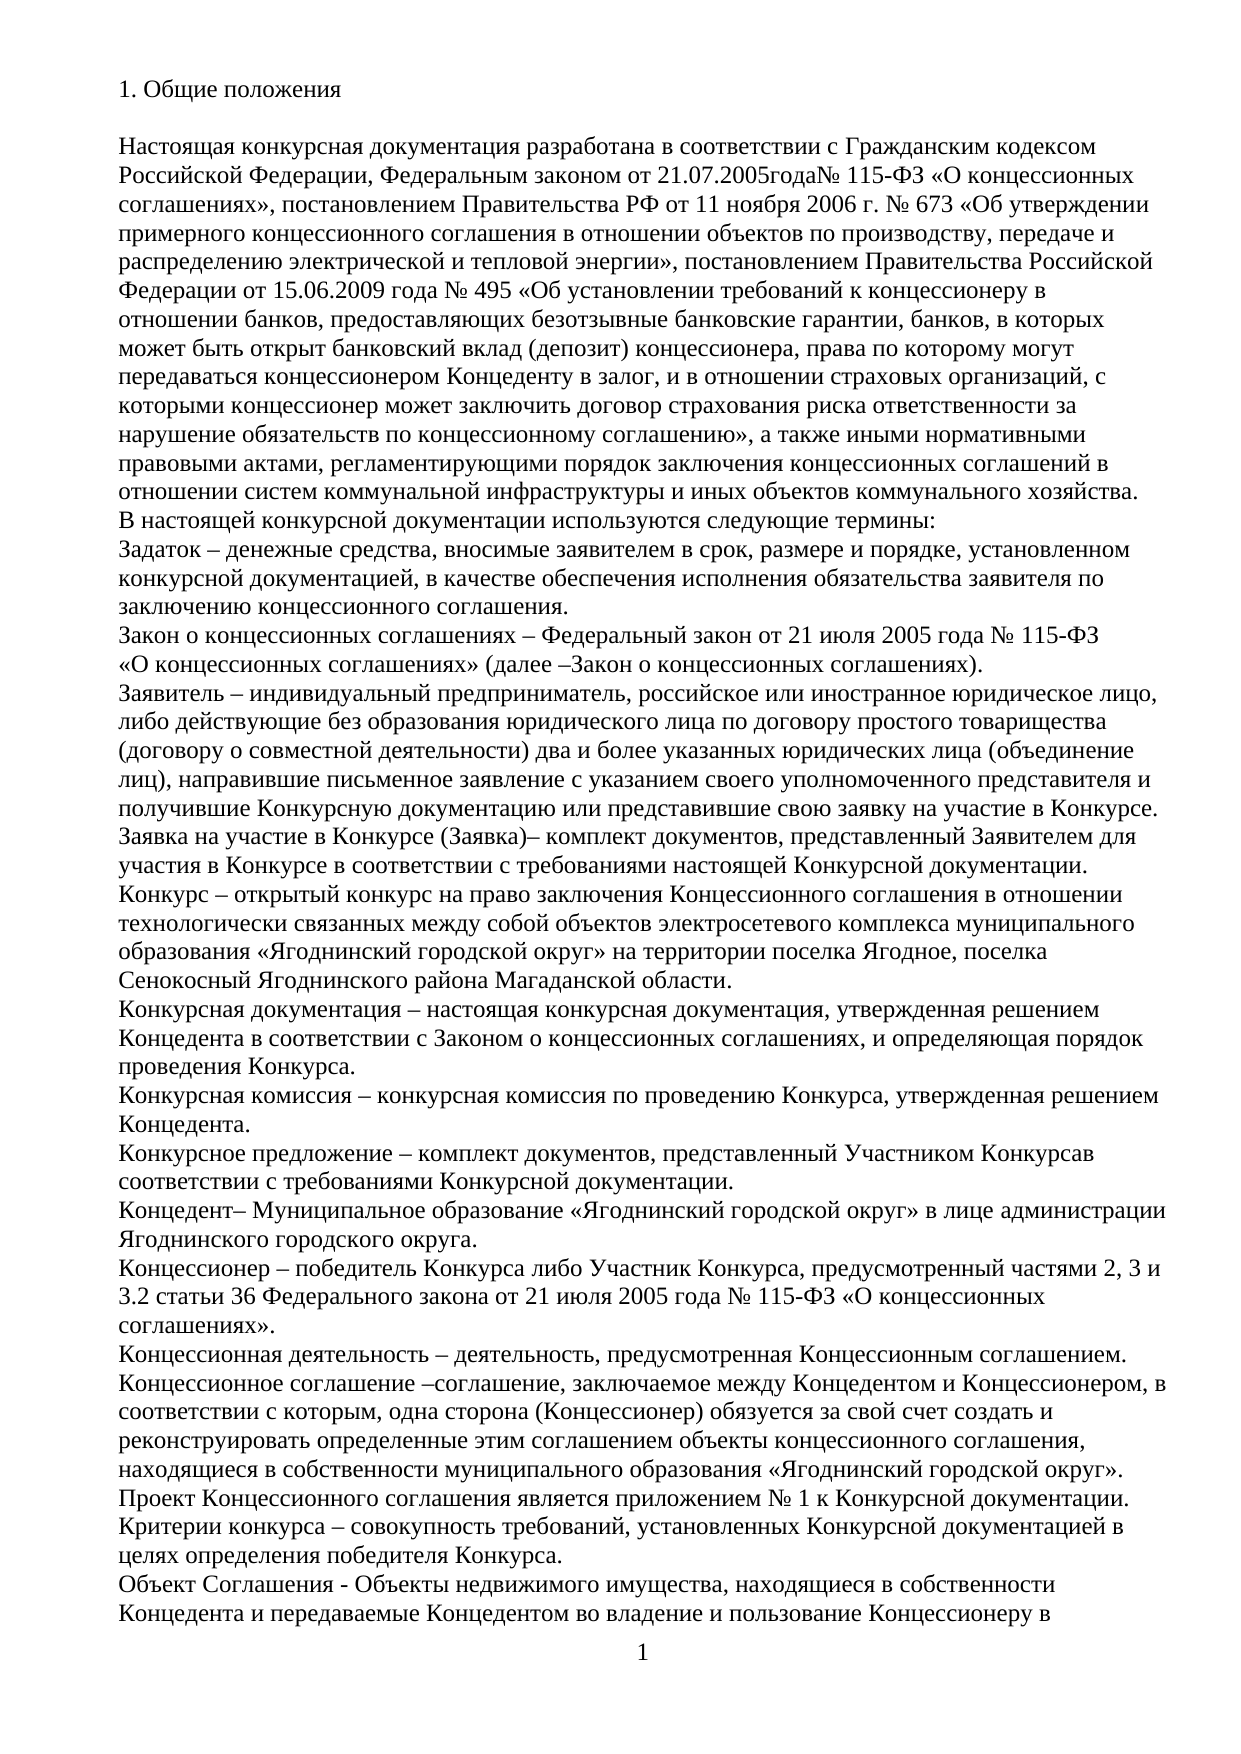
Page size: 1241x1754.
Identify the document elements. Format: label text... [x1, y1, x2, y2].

text Концессионная деятельность – деятельность, предусмотренная Концессионным соглашением. [118, 1339, 1167, 1368]
text В настоящей конкурсной документации используются следующие термины: [118, 505, 1167, 534]
text Концессионное соглашение –соглашение, заключаемое между Концедентом и Концессионером, в соответствии с которым, одна сторона (Концессионер) обязуется за свой счет создать и реконструировать определенные этим соглашением объекты концессионного соглашения, находящиеся в собственности муниципального образования «Ягоднинский городской округ». Проект Концессионного соглашения является приложением № 1 к Конкурсной документации. [118, 1368, 1167, 1511]
text Конкурсная документация – настоящая конкурсная документация, утвержденная решением Концедента в соответствии с Законом о концессионных соглашениях, и определяющая порядок проведения Конкурса. [118, 994, 1167, 1080]
text Критерии конкурса – совокупность требований, установленных Конкурсной документацией в целях определения победителя Конкурса. [118, 1511, 1167, 1569]
text Заявитель – индивидуальный предприниматель, российское или иностранное юридическое лицо, либо действующие без образования юридического лица по договору простого товарищества (договору о совместной деятельности) два и более указанных юридических лица (объединение лиц), направившие письменное заявление с указанием своего уполномоченного представителя и получившие Конкурсную документацию или представившие свою заявку на участие в Конкурсе. [118, 678, 1167, 821]
text Настоящая конкурсная документация разработана в соответствии с Гражданским кодексом Российской Федерации, Федеральным законом от 21.07.2005года№ 115-ФЗ «О концессионных соглашениях», постановлением Правительства РФ от 11 ноября 2006 г. № 673 «Об утверждении примерного концессионного соглашения в отношении объектов по производству, передаче и распределению электрической и тепловой энергии», постановлением Правительства Российской Федерации от 15.06.2009 года № 495 «Об установлении требований к концессионеру в отношении банков, предоставляющих безотзывные банковские гарантии, банков, в которых может быть открыт банковский вклад (депозит) концессионера, права по которому могут передаваться концессионером Концеденту в залог, и в отношении страховых организаций, с которыми концессионер может заключить договор страхования риска ответственности за нарушение обязательств по концессионному соглашению», а также иными нормативными правовыми актами, регламентирующими порядок заключения концессионных соглашений в отношении систем коммунальной инфраструктуры и иных объектов коммунального хозяйства. [118, 131, 1167, 505]
text Задаток – денежные средства, вносимые заявителем в срок, размере и порядке, установленном конкурсной документацией, в качестве обеспечения исполнения обязательства заявителя по заключению концессионного соглашения. [118, 534, 1167, 620]
text Закон о концессионных соглашениях – Федеральный закон от 21 июля 2005 года № 115-ФЗ «О концессионных соглашениях» (далее –Закон о концессионных соглашениях). [118, 620, 1167, 678]
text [118, 1569, 1167, 1626]
text Концедент– Муниципальное образование «Ягоднинский городской округ» в лице администрации Ягоднинского городского округа. [118, 1195, 1167, 1253]
text Конкурсная комиссия – конкурсная комиссия по проведению Конкурса, утвержденная решением Концедента. [118, 1080, 1167, 1138]
text Концессионер – победитель Конкурса либо Участник Конкурса, предусмотренный частями 2, 3 и 3.2 статьи 36 Федерального закона от 21 июля 2005 года № 115-ФЗ «О концессионных соглашениях». [118, 1253, 1167, 1339]
text 1. Общие положения [118, 74, 1167, 103]
text Заявка на участие в Конкурсе (Заявка)– комплект документов, представленный Заявителем для участия в Конкурсе в соответствии с требованиями настоящей Конкурсной документации. [118, 821, 1167, 879]
text Конкурсное предложение – комплект документов, представленный Участником Конкурсав соответствии с требованиями Конкурсной документации. [118, 1138, 1167, 1195]
text Конкурс – открытый конкурс на право заключения Концессионного соглашения в отношении технологически связанных между собой объектов электросетевого комплекса муниципального образования «Ягоднинский городской округ» на территории поселка Ягодное, поселка Сенокосный Ягоднинского района Магаданской области. [118, 879, 1167, 994]
